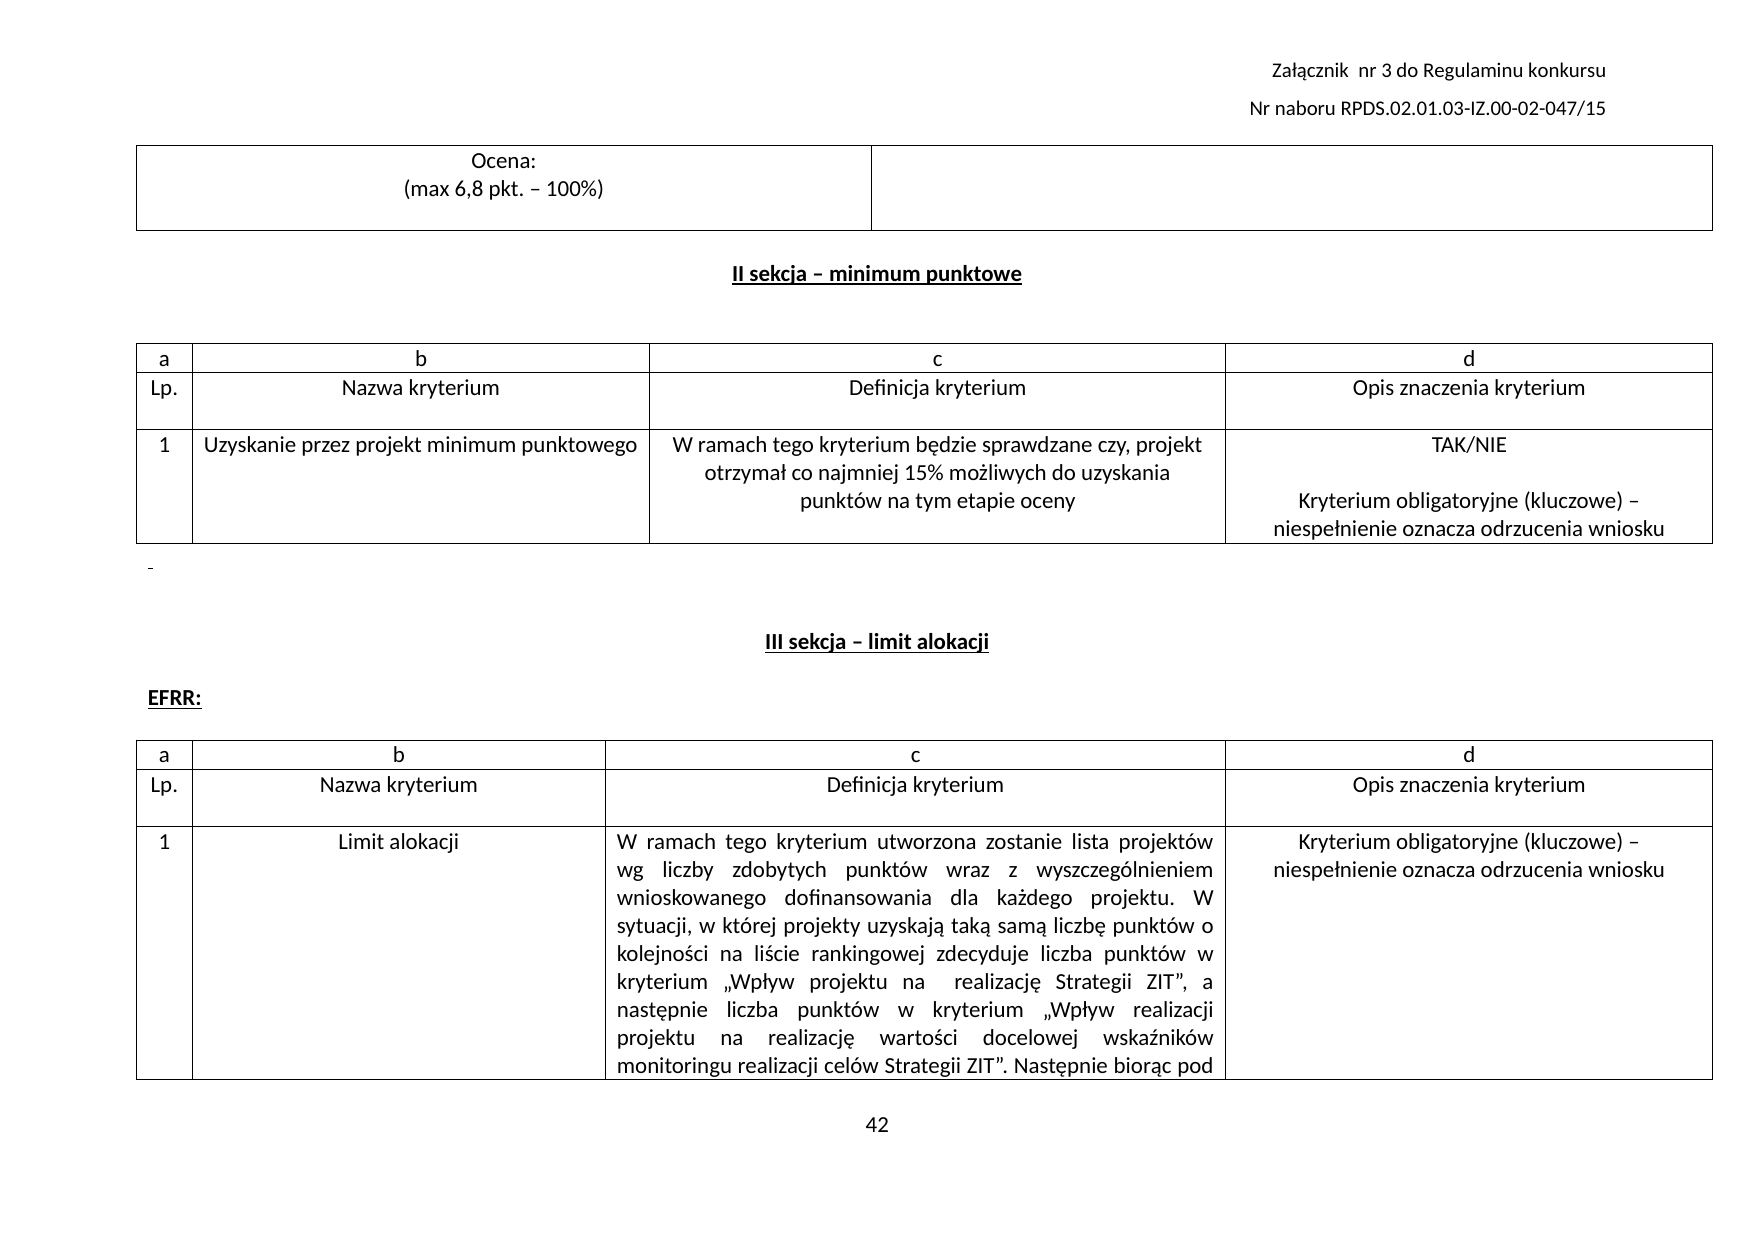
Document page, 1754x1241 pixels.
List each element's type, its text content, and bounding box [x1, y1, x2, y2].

text III sekcja – limit alokacji [148, 627, 1606, 656]
text II sekcja – minimum punktowe [148, 259, 1606, 287]
table_cell W ramach tego kryterium będzie sprawdzane czy, projekt otrzymał co najmniej 15% możliwych do uzyskania punktów na tym etapie oceny [650, 430, 1225, 542]
table_cell Lp. [137, 770, 192, 826]
table_cell Lp. [137, 373, 192, 429]
table_cell Opis znaczenia kryterium [1226, 770, 1712, 826]
table_header b [193, 741, 605, 769]
table_header a [137, 741, 192, 769]
table_header b [193, 344, 649, 372]
table_cell Opis znaczenia kryterium [1226, 373, 1712, 429]
table_cell Nazwa kryterium [193, 770, 605, 826]
table_header c [606, 741, 1225, 769]
table_cell 1 [137, 430, 192, 542]
table_header d [1226, 741, 1712, 769]
table_header d [1226, 344, 1712, 372]
table_cell Limit alokacji [193, 827, 605, 1079]
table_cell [606, 827, 1225, 1079]
table_cell Nazwa kryterium [193, 373, 649, 429]
table_cell 1 [137, 827, 192, 1079]
table_cell Definicja kryterium [606, 770, 1225, 826]
table_header c [650, 344, 1225, 372]
text EFRR: [148, 683, 1606, 712]
table_header a [137, 344, 192, 372]
table_cell TAK/NIE Kryterium obligatoryjne (kluczowe) – niespełnienie oznacza odrzucenia wniosku [1226, 430, 1712, 542]
table_cell Ocena: (max 6,8 pkt. – 100%) [137, 146, 871, 230]
table_cell Definicja kryterium [650, 373, 1225, 429]
table_cell Uzyskanie przez projekt minimum punktowego [193, 430, 649, 542]
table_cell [1226, 827, 1712, 1079]
table_cell [872, 146, 1712, 230]
